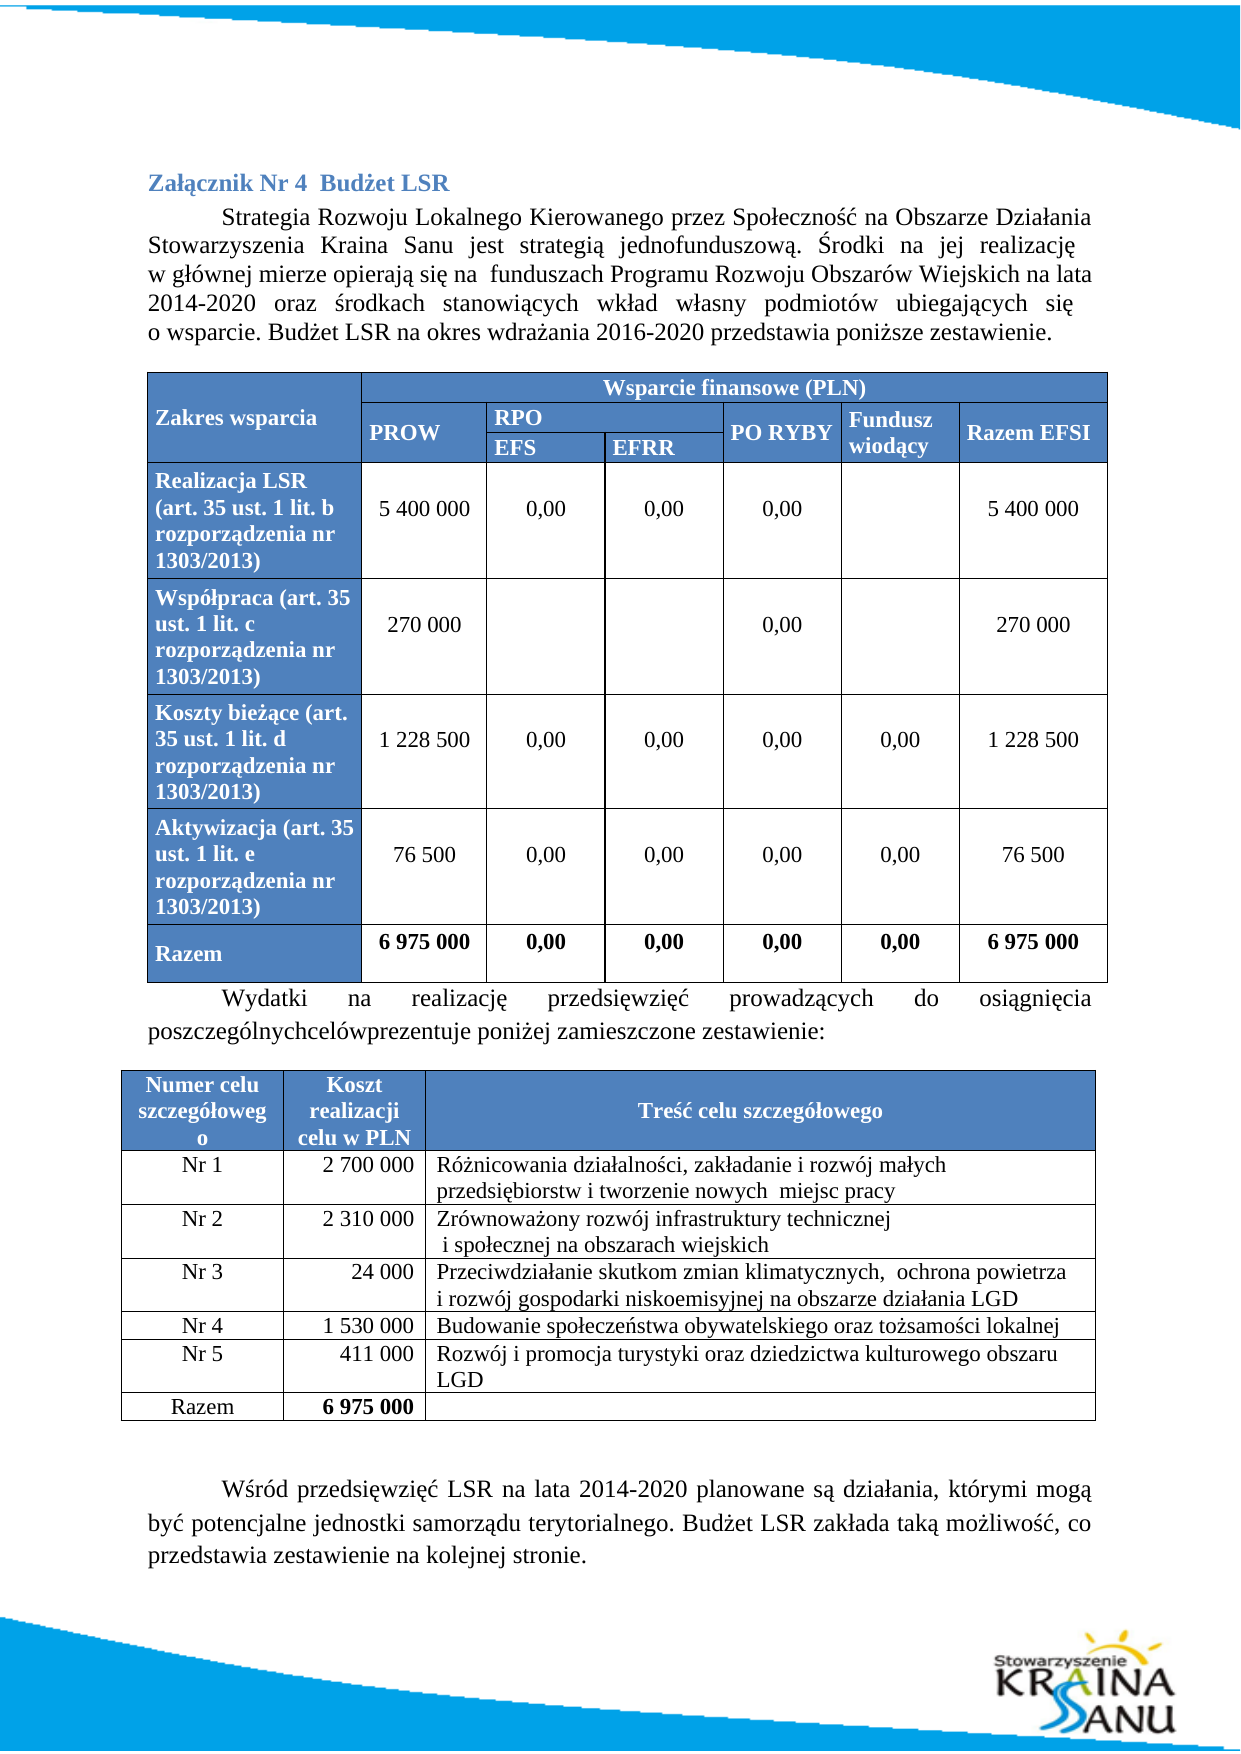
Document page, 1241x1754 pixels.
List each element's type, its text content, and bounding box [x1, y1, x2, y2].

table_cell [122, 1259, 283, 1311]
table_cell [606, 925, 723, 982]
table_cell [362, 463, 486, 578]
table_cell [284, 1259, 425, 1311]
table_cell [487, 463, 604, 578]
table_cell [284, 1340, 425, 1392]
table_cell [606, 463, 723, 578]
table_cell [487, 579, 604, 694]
subtitle Załącznik Nr 4 Budżet LSR [148, 168, 1092, 197]
text Wydatki na realizację przedsięwzięć prowadzących do osiągnięcia poszczególnychcelówprezentuje poniżej zamieszczone zestawienie: [148, 983, 1092, 1045]
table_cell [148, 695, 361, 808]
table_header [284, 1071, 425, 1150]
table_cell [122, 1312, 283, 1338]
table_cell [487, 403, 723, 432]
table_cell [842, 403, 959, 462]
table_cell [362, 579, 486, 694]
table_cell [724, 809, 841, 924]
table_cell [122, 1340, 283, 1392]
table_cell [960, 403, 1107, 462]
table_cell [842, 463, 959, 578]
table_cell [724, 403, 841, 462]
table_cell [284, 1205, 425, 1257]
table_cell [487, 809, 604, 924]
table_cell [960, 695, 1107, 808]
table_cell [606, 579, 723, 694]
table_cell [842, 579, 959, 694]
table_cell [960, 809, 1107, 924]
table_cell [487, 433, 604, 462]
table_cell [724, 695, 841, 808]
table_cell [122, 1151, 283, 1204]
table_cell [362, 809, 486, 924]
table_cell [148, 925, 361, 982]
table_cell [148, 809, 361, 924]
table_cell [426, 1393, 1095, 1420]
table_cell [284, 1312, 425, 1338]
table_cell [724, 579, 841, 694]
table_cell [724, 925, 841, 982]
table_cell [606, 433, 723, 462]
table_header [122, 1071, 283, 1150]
picture [0, 4, 1241, 131]
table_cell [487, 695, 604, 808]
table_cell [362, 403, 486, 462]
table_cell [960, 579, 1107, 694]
text Strategia Rozwoju Lokalnego Kierowanego przez Społeczność na Obszarze Działania Stowarzyszenia Kraina Sanu jest strategią jednofunduszową. Środki na jej realizację w głównej mierze opierają się na funduszach Programu Rozwoju Obszarów Wiejskich na lata 2014-2020 oraz środkach stanowiących wkład własny podmiotów ubiegających się o wsparcie. Budżet LSR na okres wdrażania 2016-2020 przedstawia poniższe zestawienie. [148, 202, 1092, 345]
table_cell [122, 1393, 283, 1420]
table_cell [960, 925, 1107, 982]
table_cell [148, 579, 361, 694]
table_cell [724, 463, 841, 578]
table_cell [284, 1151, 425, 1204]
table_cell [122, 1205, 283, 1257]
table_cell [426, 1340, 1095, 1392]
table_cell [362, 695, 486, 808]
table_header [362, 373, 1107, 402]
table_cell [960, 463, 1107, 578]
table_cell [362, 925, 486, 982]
text Wśród przedsięwzięć LSR na lata 2014-2020 planowane są działania, którymi mogą być potencjalne jednostki samorządu terytorialnego. Budżet LSR zakłada taką możliwość, co przedstawia zestawienie na kolejnej stronie. [148, 1474, 1092, 1569]
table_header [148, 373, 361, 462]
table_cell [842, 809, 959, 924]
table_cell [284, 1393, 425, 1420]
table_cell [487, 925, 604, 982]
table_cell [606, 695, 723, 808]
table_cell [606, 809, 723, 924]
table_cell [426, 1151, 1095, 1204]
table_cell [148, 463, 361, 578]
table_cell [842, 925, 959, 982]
picture [0, 1613, 1241, 1749]
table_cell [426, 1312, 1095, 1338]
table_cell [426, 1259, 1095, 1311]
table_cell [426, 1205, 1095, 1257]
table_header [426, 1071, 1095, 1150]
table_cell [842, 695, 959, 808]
